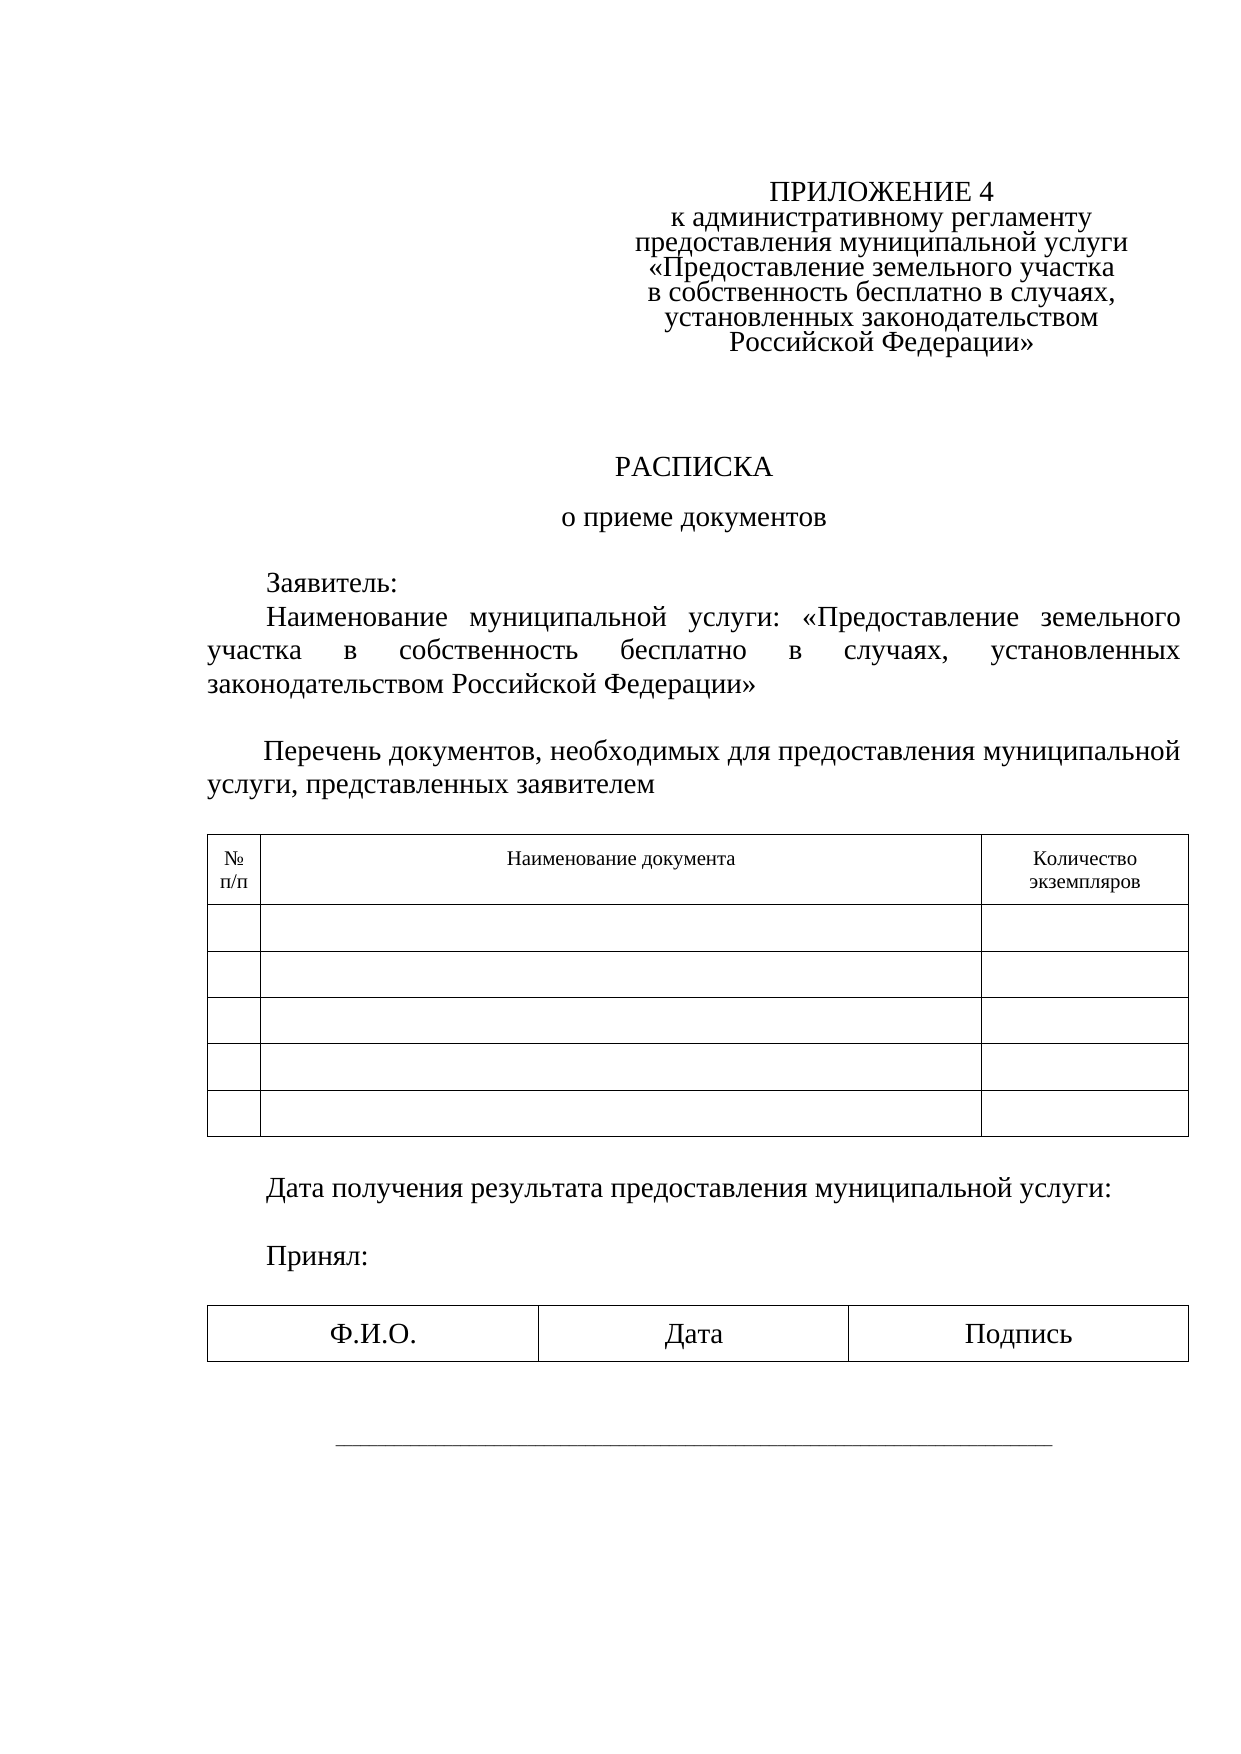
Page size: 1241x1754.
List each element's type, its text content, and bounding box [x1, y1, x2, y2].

text Российской Федерации» [582, 331, 1181, 356]
text ПРИЛОЖЕНИЕ 4 [582, 181, 1181, 206]
table_cell [261, 905, 981, 951]
table_header Ф.И.О. [208, 1306, 538, 1361]
text Перечень документов, необходимых для предоставления муниципальной услуги, представленных заявителем [207, 733, 1181, 800]
table_cell [982, 998, 1188, 1043]
table_header № п/п [208, 835, 260, 904]
text Заявитель: [207, 565, 1181, 599]
text ______________________________________________________________________________________ [207, 1429, 1181, 1448]
table_cell [982, 1044, 1188, 1089]
text Наименование муниципальной услуги: «Предоставление земельного участка в собственность бесплатно в случаях, установленных законодательством Российской Федерации» [207, 599, 1181, 699]
text РАСПИСКА [207, 457, 1181, 482]
text предоставления муниципальной услуги [582, 231, 1181, 256]
text Принял: [207, 1238, 1181, 1271]
text в собственность бесплатно в случаях, [582, 281, 1181, 306]
table_cell [982, 905, 1188, 951]
table_header Подпись [849, 1306, 1188, 1361]
table_cell [208, 952, 260, 997]
table_cell [261, 1091, 981, 1136]
table_cell [261, 952, 981, 997]
table_cell [261, 998, 981, 1043]
table_cell [208, 1091, 260, 1136]
table_cell [208, 1044, 260, 1089]
table_header Дата [539, 1306, 848, 1361]
table_cell [208, 905, 260, 951]
text о приеме документов [207, 507, 1181, 532]
table_header Количество экземпляров [982, 835, 1188, 904]
table_cell [982, 952, 1188, 997]
table_cell [208, 998, 260, 1043]
table_header Наименование документа [261, 835, 981, 904]
text «Предоставление земельного участка [582, 256, 1181, 281]
table_cell [982, 1091, 1188, 1136]
text установленных законодательством [582, 306, 1181, 331]
text к административному регламенту [582, 206, 1181, 231]
table_cell [261, 1044, 981, 1089]
text Дата получения результата предоставления муниципальной услуги: [207, 1171, 1181, 1204]
